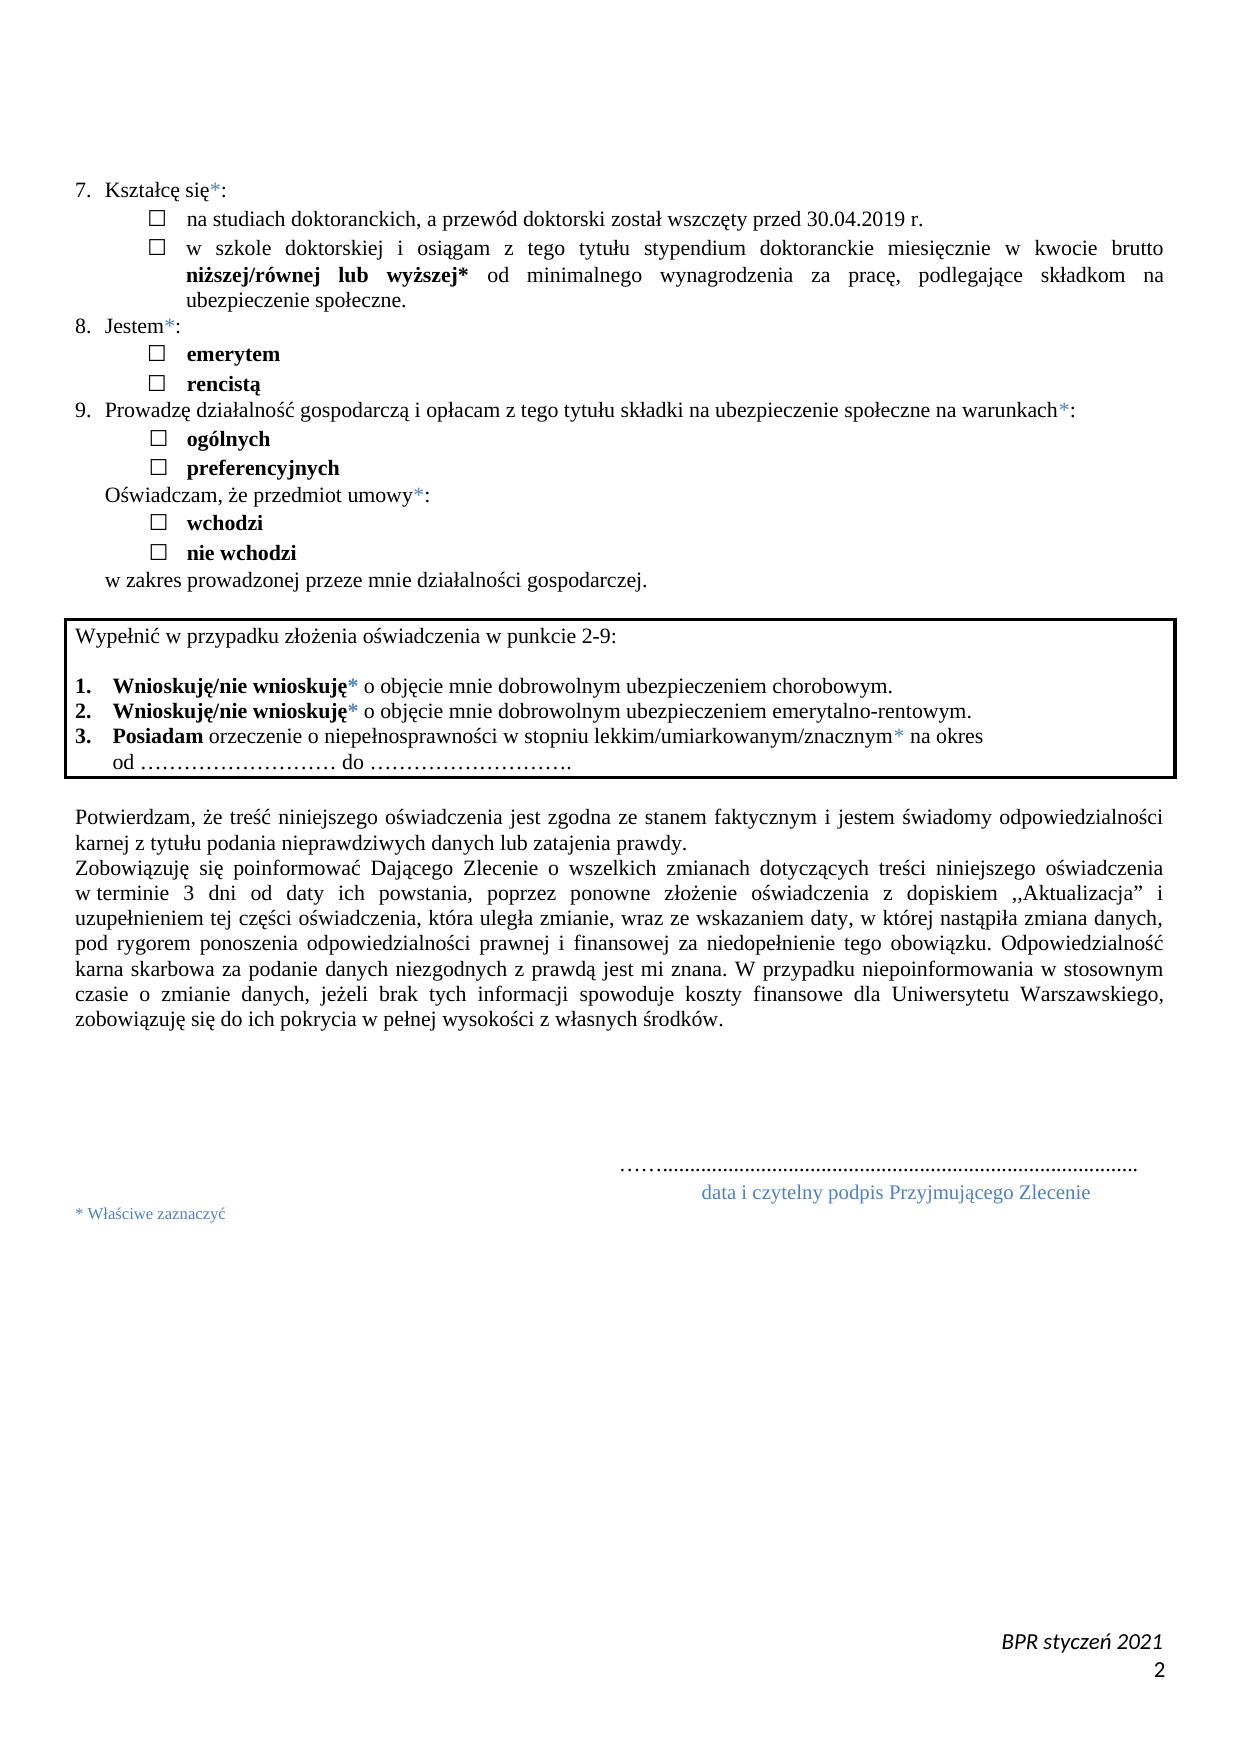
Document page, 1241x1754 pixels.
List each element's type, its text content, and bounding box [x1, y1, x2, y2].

text preferencyjnych [149, 452, 1165, 482]
text ……....................................................................................... [591, 1151, 1165, 1176]
text * Właściwe zaznaczyć [75, 1204, 1165, 1223]
text Oświadczam, że przedmiot umowy*: [104, 482, 1165, 507]
text ogólnych [75, 423, 1165, 452]
list Wnioskuję/nie wnioskuję* o objęcie mnie dobrowolnym ubezpieczeniem emerytalno-rentowym. [75, 698, 1165, 718]
text emerytem [75, 338, 1165, 368]
list Kształcę się*: [75, 177, 1165, 203]
text Wypełnić w przypadku złożenia oświadczenia w punkcie 2-9: [67, 621, 1173, 648]
list Prowadzę działalność gospodarczą i opłacam z tego tytułu składki na ubezpieczenie społeczne na warunkach*: [75, 397, 1165, 423]
text data i czytelny podpis Przyjmującego Zlecenie [665, 1180, 1165, 1204]
text w zakres prowadzonej przeze mnie działalności gospodarczej. [104, 567, 1165, 592]
list Wnioskuję/nie wnioskuję* o objęcie mnie dobrowolnym ubezpieczeniem chorobowym. [75, 673, 1165, 698]
list Jestem*: [75, 313, 1165, 338]
text nie wchodzi [149, 537, 1165, 567]
text Potwierdzam, że treść niniejszego oświadczenia jest zgodna ze stanem faktycznym i jestem świadomy odpowiedzialności karnej z tytułu podania nieprawdziwych danych lub zatajenia prawdy. [75, 804, 1165, 855]
text w szkole doktorskiej i osiągam z tego tytułu stypendium doktoranckie miesięcznie w kwocie brutto niższej/równej lub wyższej* od minimalnego wynagrodzenia za pracę, podlegające składkom na ubezpieczenie społeczne. [147, 232, 1165, 313]
text na studiach doktoranckich, a przewód doktorski został wszczęty przed 30.04.2019 r. [75, 203, 1165, 232]
text rencistą [75, 368, 1165, 397]
text wchodzi [75, 507, 1165, 537]
text Zobowiązuję się poinformować Dającego Zlecenie o wszelkich zmianach dotyczących treści niniejszego oświadczenia w terminie 3 dni od daty ich powstania, poprzez ponowne złożenie oświadczenia z dopiskiem ,,Aktualizacja” i uzupełnieniem tej części oświadczenia, która uległa zmianie, wraz ze wskazaniem daty, w której nastąpiła zmiana danych, pod rygorem ponoszenia odpowiedzialności prawnej i finansowej za niedopełnienie tego obowiązku. Odpowiedzialność karna skarbowa za podanie danych niezgodnych z prawdą jest mi znana. W przypadku niepoinformowania w stosownym czasie o zmianie danych, jeżeli brak tych informacji spowoduje koszty finansowe dla Uniwersytetu Warszawskiego, zobowiązuję się do ich pokrycia w pełnej wysokości z własnych środków. [75, 855, 1165, 1031]
list Posiadam orzeczenie o niepełnosprawności w stopniu lekkim/umiarkowanym/znacznym* na okres od ……………………… do ………………………. [67, 718, 1173, 776]
